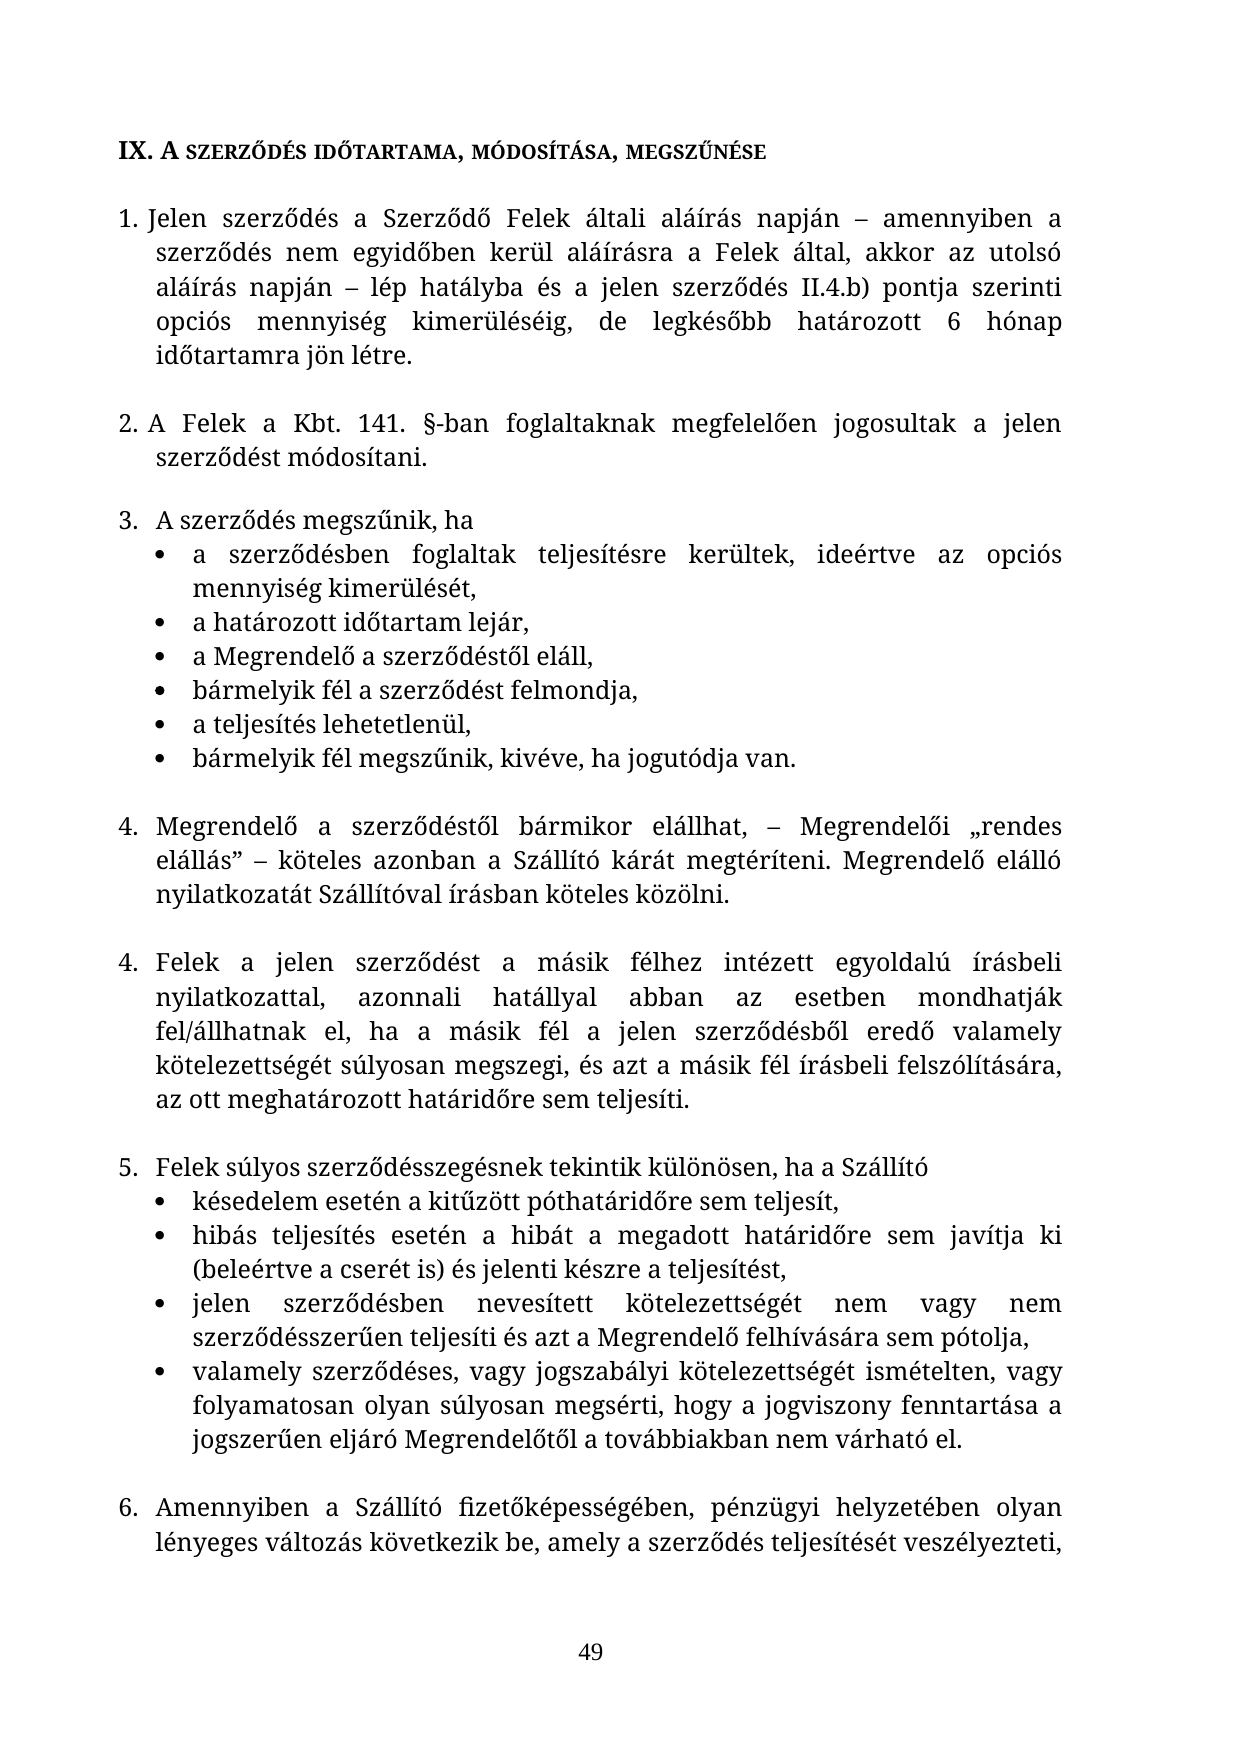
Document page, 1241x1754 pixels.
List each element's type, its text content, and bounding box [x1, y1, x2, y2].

list Megrendelő a szerződéstől bármikor elállhat, – Megrendelői „rendes elállás” – köteles azonban a Szállító kárát megtéríteni. Megrendelő elálló nyilatkozatát Szállítóval írásban köteles közölni. [118, 809, 1063, 911]
list a határozott időtartam lejár, [155, 604, 1063, 638]
list bármelyik fél megszűnik, kivéve, ha jogutódja van. [155, 741, 1063, 775]
list Felek súlyos szerződésszegésnek tekintik különösen, ha a Szállító [118, 1149, 1063, 1183]
list a szerződésben foglaltak teljesítésre kerültek, ideértve az opciós mennyiség kimerülését, [155, 536, 1063, 604]
list Jelen szerződés a Szerződő Felek általi aláírás napján – amennyiben a szerződés nem egyidőben kerül aláírásra a Felek által, akkor az utolsó aláírás napján – lép hatályba és a jelen szerződés II.4.b) pontja szerinti opciós mennyiség kimerüléséig, de legkésőbb határozott 6 hónap időtartamra jön létre. [118, 201, 1063, 371]
list jelen szerződésben nevesített kötelezettségét nem vagy nem szerződésszerűen teljesíti és azt a Megrendelő felhívására sem pótolja, [155, 1286, 1063, 1354]
list késedelem esetén a kitűzött póthatáridőre sem teljesít, [155, 1183, 1063, 1218]
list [118, 1490, 1063, 1558]
list a teljesítés lehetetlenül, [155, 707, 1063, 741]
list A szerződés megszűnik, ha [118, 502, 1063, 536]
list hibás teljesítés esetén a hibát a megadott határidőre sem javítja ki (beleértve a cserét is) és jelenti készre a teljesítést, [155, 1218, 1063, 1286]
list A Felek a Kbt. 141. §-ban foglaltaknak megfelelően jogosultak a jelen szerződést módosítani. [118, 405, 1063, 473]
text IX. A szerződés időtartama, módosítása, megszűnése [118, 133, 1063, 167]
list bármelyik fél a szerződést felmondja, [155, 673, 1063, 707]
list valamely szerződéses, vagy jogszabályi kötelezettségét ismételten, vagy folyamatosan olyan súlyosan megsérti, hogy a jogviszony fenntartása a jogszerűen eljáró Megrendelőtől a továbbiakban nem várható el. [155, 1354, 1063, 1456]
list a Megrendelő a szerződéstől eláll, [155, 638, 1063, 673]
list Felek a jelen szerződést a másik félhez intézett egyoldalú írásbeli nyilatkozattal, azonnali hatállyal abban az esetben mondhatják fel/állhatnak el, ha a másik fél a jelen szerződésből eredő valamely kötelezettségét súlyosan megszegi, és azt a másik fél írásbeli felszólítására, az ott meghatározott határidőre sem teljesíti. [118, 945, 1063, 1115]
